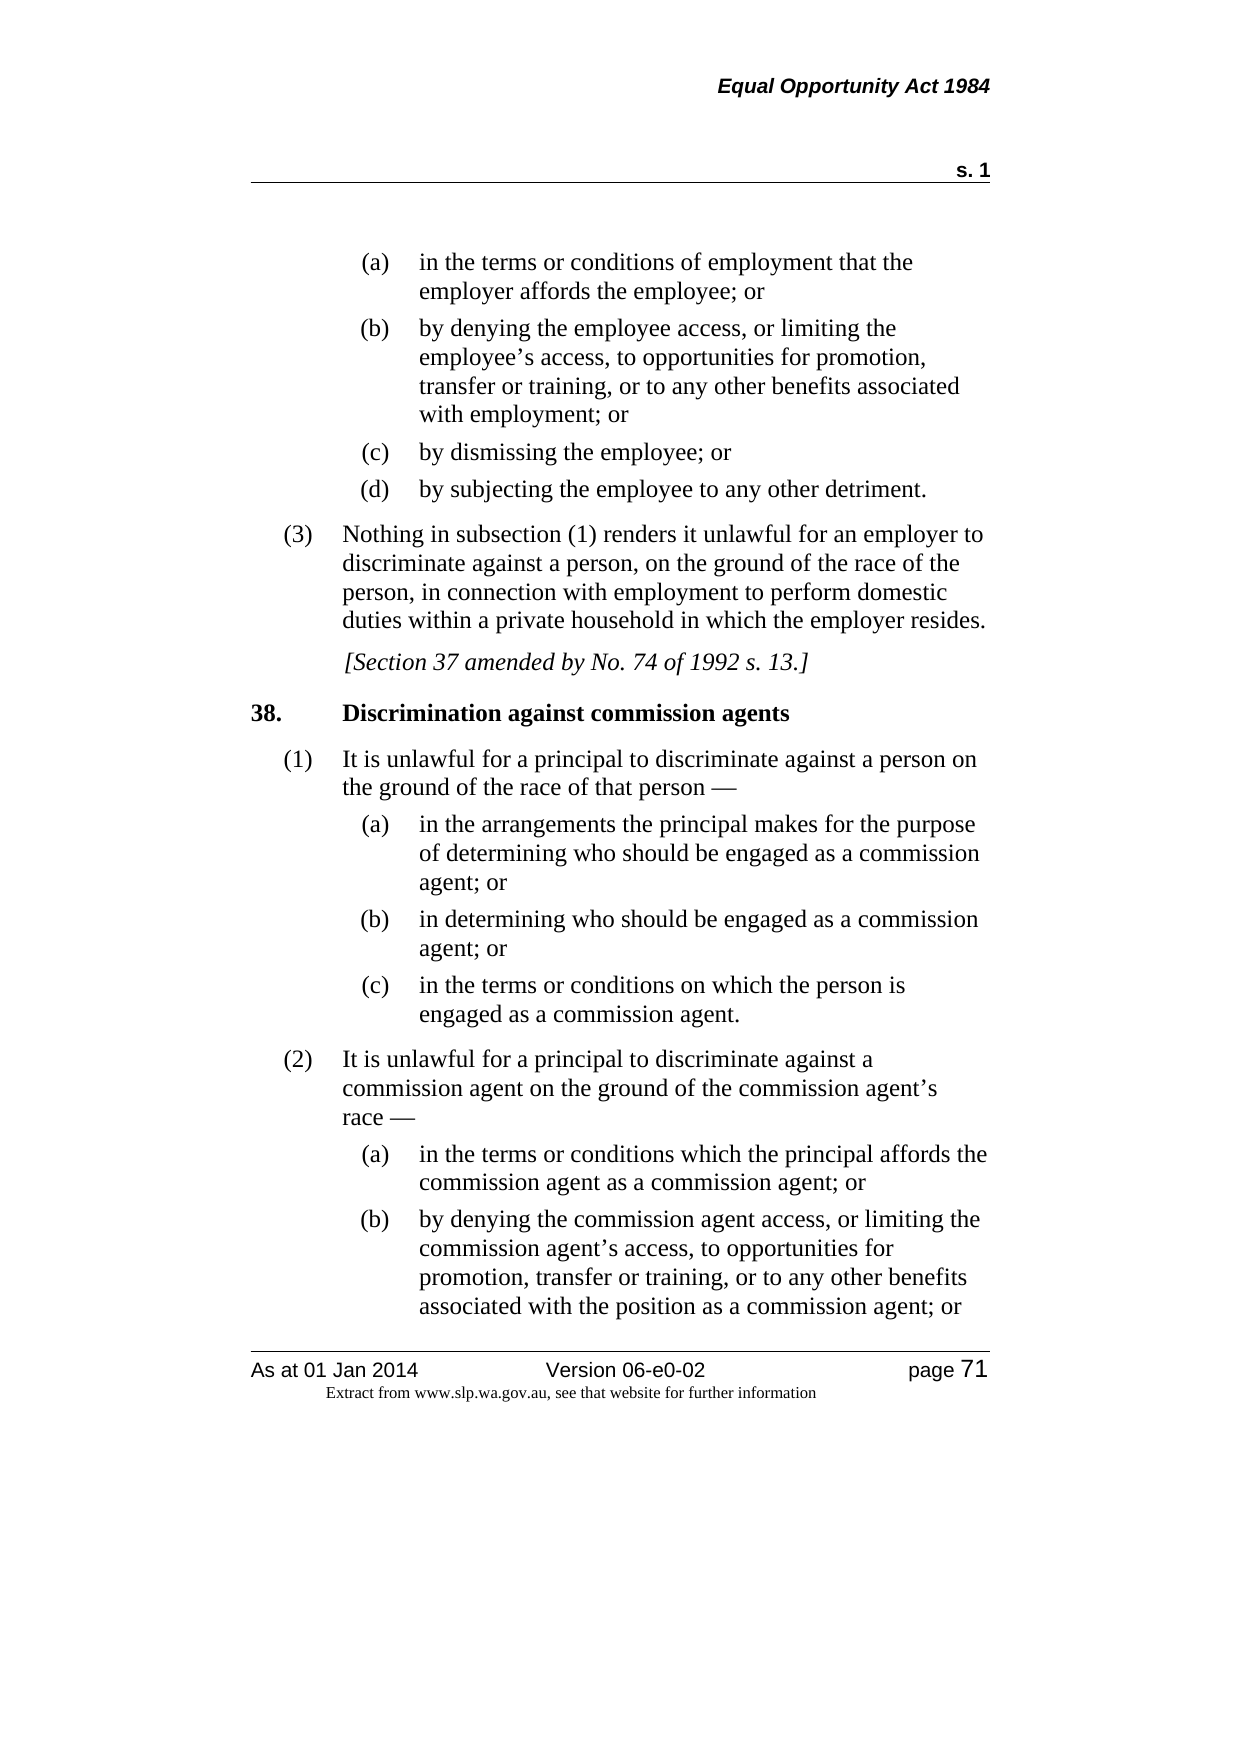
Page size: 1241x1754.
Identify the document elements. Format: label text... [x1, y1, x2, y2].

text (a) in the arrangements the principal makes for the purpose of determining who should be engaged as a commission agent; or [251, 809, 990, 896]
text (a) in the terms or conditions of employment that the employer affords the employee; or [251, 247, 990, 305]
subtitle 38. Discrimination against commission agents [251, 698, 990, 727]
text (b) by denying the employee access, or limiting the employee’s access, to opportunities for promotion, transfer or training, or to any other benefits associated with employment; or [251, 313, 990, 428]
text [Section 37 amended by No. 74 of 1992 s. 13.] [251, 647, 990, 675]
text (c) by dismissing the employee; or [251, 437, 990, 465]
text (b) by denying the commission agent access, or limiting the commission agent’s access, to opportunities for promotion, transfer or training, or to any other benefits associated with the position as a commission agent; or [251, 1204, 990, 1319]
text (a) in the terms or conditions which the principal affords the commission agent as a commission agent; or [251, 1139, 990, 1196]
text (c) in the terms or conditions on which the person is engaged as a commission agent. [251, 970, 990, 1027]
text (b) in determining who should be engaged as a commission agent; or [251, 904, 990, 962]
text (3) Nothing in subsection (1) renders it unlawful for an employer to discriminate against a person, on the ground of the race of the person, in connection with employment to perform domestic duties within a private household in which the employer resides. [251, 519, 990, 634]
text (d) by subjecting the employee to any other detriment. [251, 474, 990, 502]
text (2) It is unlawful for a principal to discriminate against a commission agent on the ground of the commission agent’s race — [251, 1044, 990, 1130]
text (1) It is unlawful for a principal to discriminate against a person on the ground of the race of that person — [251, 744, 990, 801]
